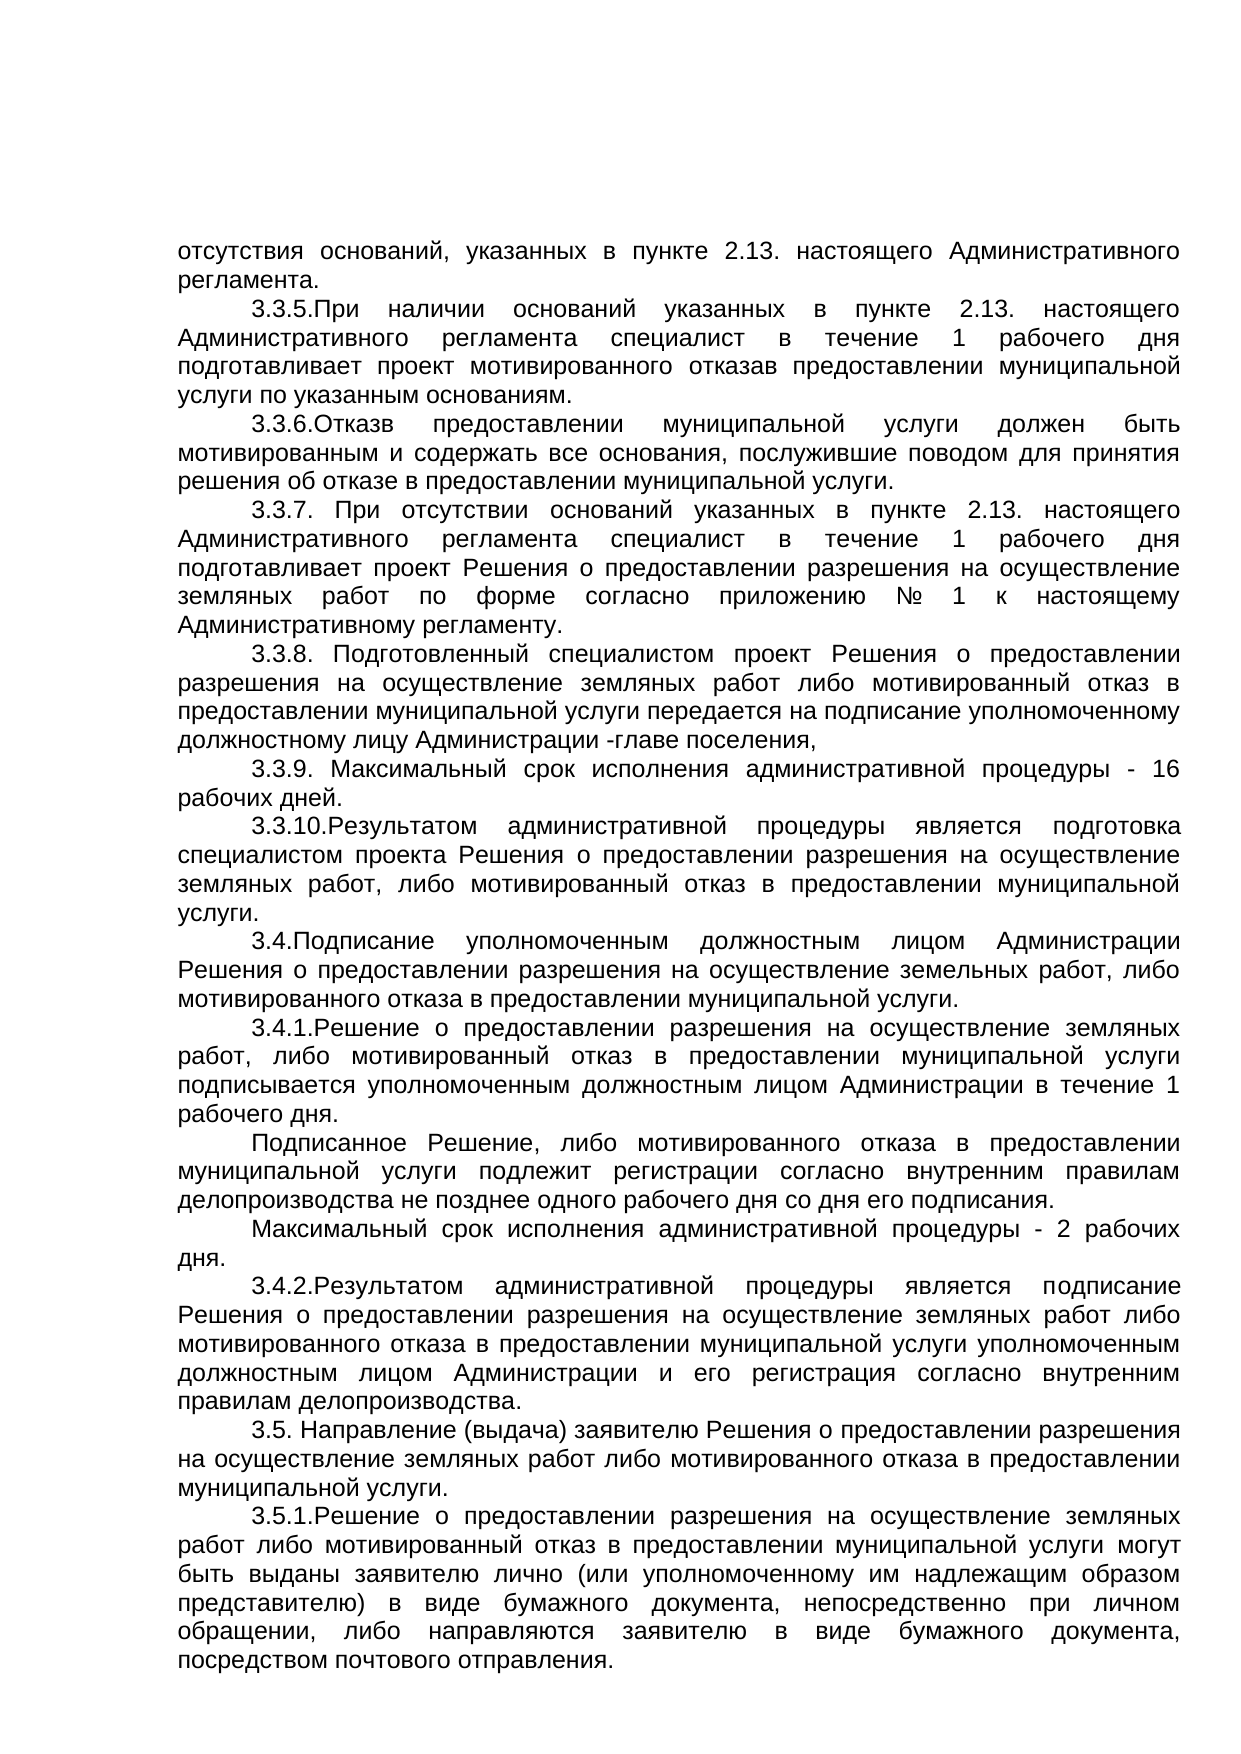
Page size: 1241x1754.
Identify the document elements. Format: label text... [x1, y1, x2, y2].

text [177, 236, 1181, 294]
text 3.4.Подписание уполномоченным должностным лицом Администрации Решения о предоставлении разрешения на осуществление земельных работ, либо мотивированного отказа в предоставлении муниципальной услуги. [177, 926, 1181, 1012]
text Подписанное Решение, либо мотивированного отказа в предоставлении муниципальной услуги подлежит регистрации согласно внутренним правилам делопроизводства не позднее одного рабочего дня со дня его подписания. [177, 1127, 1181, 1214]
text 3.3.8. Подготовленный специалистом проект Решения о предоставлении разрешения на осуществление земляных работ либо мотивированный отказ в предоставлении муниципальной услуги передается на подписание уполномоченному должностному лицу Администрации -главе поселения, [177, 639, 1181, 754]
text 3.4.1.Решение о предоставлении разрешения на осуществление земляных работ, либо мотивированный отказ в предоставлении муниципальной услуги подписывается уполномоченным должностным лицом Администрации в течение 1 рабочего дня. [177, 1012, 1181, 1127]
text 3.3.6.Отказв предоставлении муниципальной услуги должен быть мотивированным и содержать все основания, послужившие поводом для принятия решения об отказе в предоставлении муниципальной услуги. [177, 409, 1181, 495]
text 3.5. Направление (выдача) заявителю Решения о предоставлении разрешения на осуществление земляных работ либо мотивированного отказа в предоставлении муниципальной услуги. [177, 1415, 1181, 1501]
text 3.3.10.Результатом административной процедуры является подготовка специалистом проекта Решения о предоставлении разрешения на осуществление земляных работ, либо мотивированный отказ в предоставлении муниципальной услуги. [177, 811, 1181, 926]
text 3.3.7. При отсутствии оснований указанных в пункте 2.13. настоящего Административного регламента специалист в течение 1 рабочего дня подготавливает проект Решения о предоставлении разрешения на осуществление земляных работ по форме согласно приложению № 1 к настоящему Административному регламенту. [177, 495, 1181, 639]
text 3.4.2.Результатом административной процедуры является подписание Решения о предоставлении разрешения на осуществление земляных работ либо мотивированного отказа в предоставлении муниципальной услуги уполномоченным должностным лицом Администрации и его регистрация согласно внутренним правилам делопроизводства. [177, 1271, 1181, 1415]
text Максимальный срок исполнения административной процедуры - 2 рабочих дня. [177, 1214, 1181, 1271]
text 3.3.5.При наличии оснований указанных в пункте 2.13. настоящего Административного регламента специалист в течение 1 рабочего дня подготавливает проект мотивированного отказав предоставлении муниципальной услуги по указанным основаниям. [177, 294, 1181, 409]
text 3.5.1.Решение о предоставлении разрешения на осуществление земляных работ либо мотивированный отказ в предоставлении муниципальной услуги могут быть выданы заявителю лично (или уполномоченному им надлежащим образом представителю) в виде бумажного документа, непосредственно при личном обращении, либо направляются заявителю в виде бумажного документа, посредством почтового отправления. [177, 1501, 1181, 1674]
text 3.3.9. Максимальный срок исполнения административной процедуры - 16 рабочих дней. [177, 754, 1181, 811]
